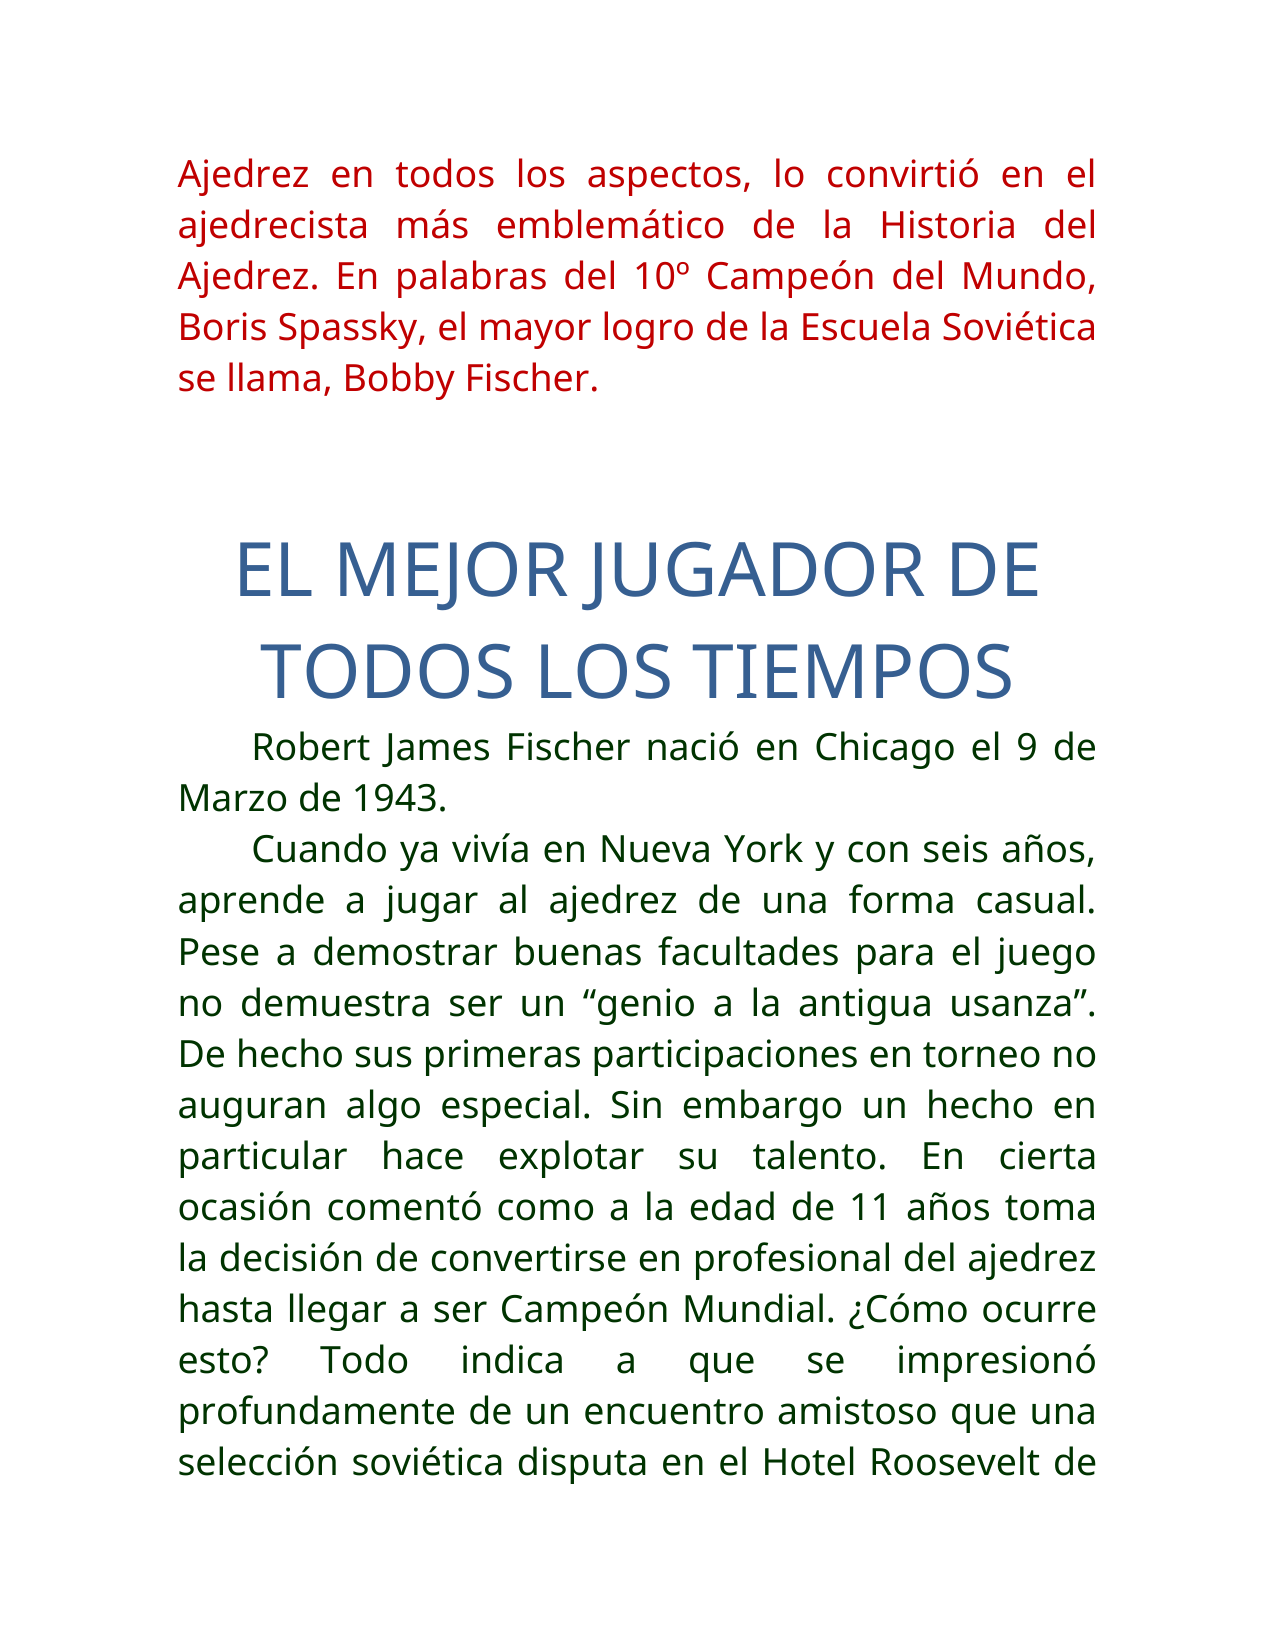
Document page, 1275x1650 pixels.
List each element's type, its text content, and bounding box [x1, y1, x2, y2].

text EL MEJOR JUGADOR DE TODOS LOS TIEMPOS [177, 516, 1098, 721]
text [177, 823, 1098, 1486]
text Robert James Fischer nació en Chicago el 9 de Marzo de 1943. [177, 721, 1098, 823]
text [177, 148, 1098, 403]
